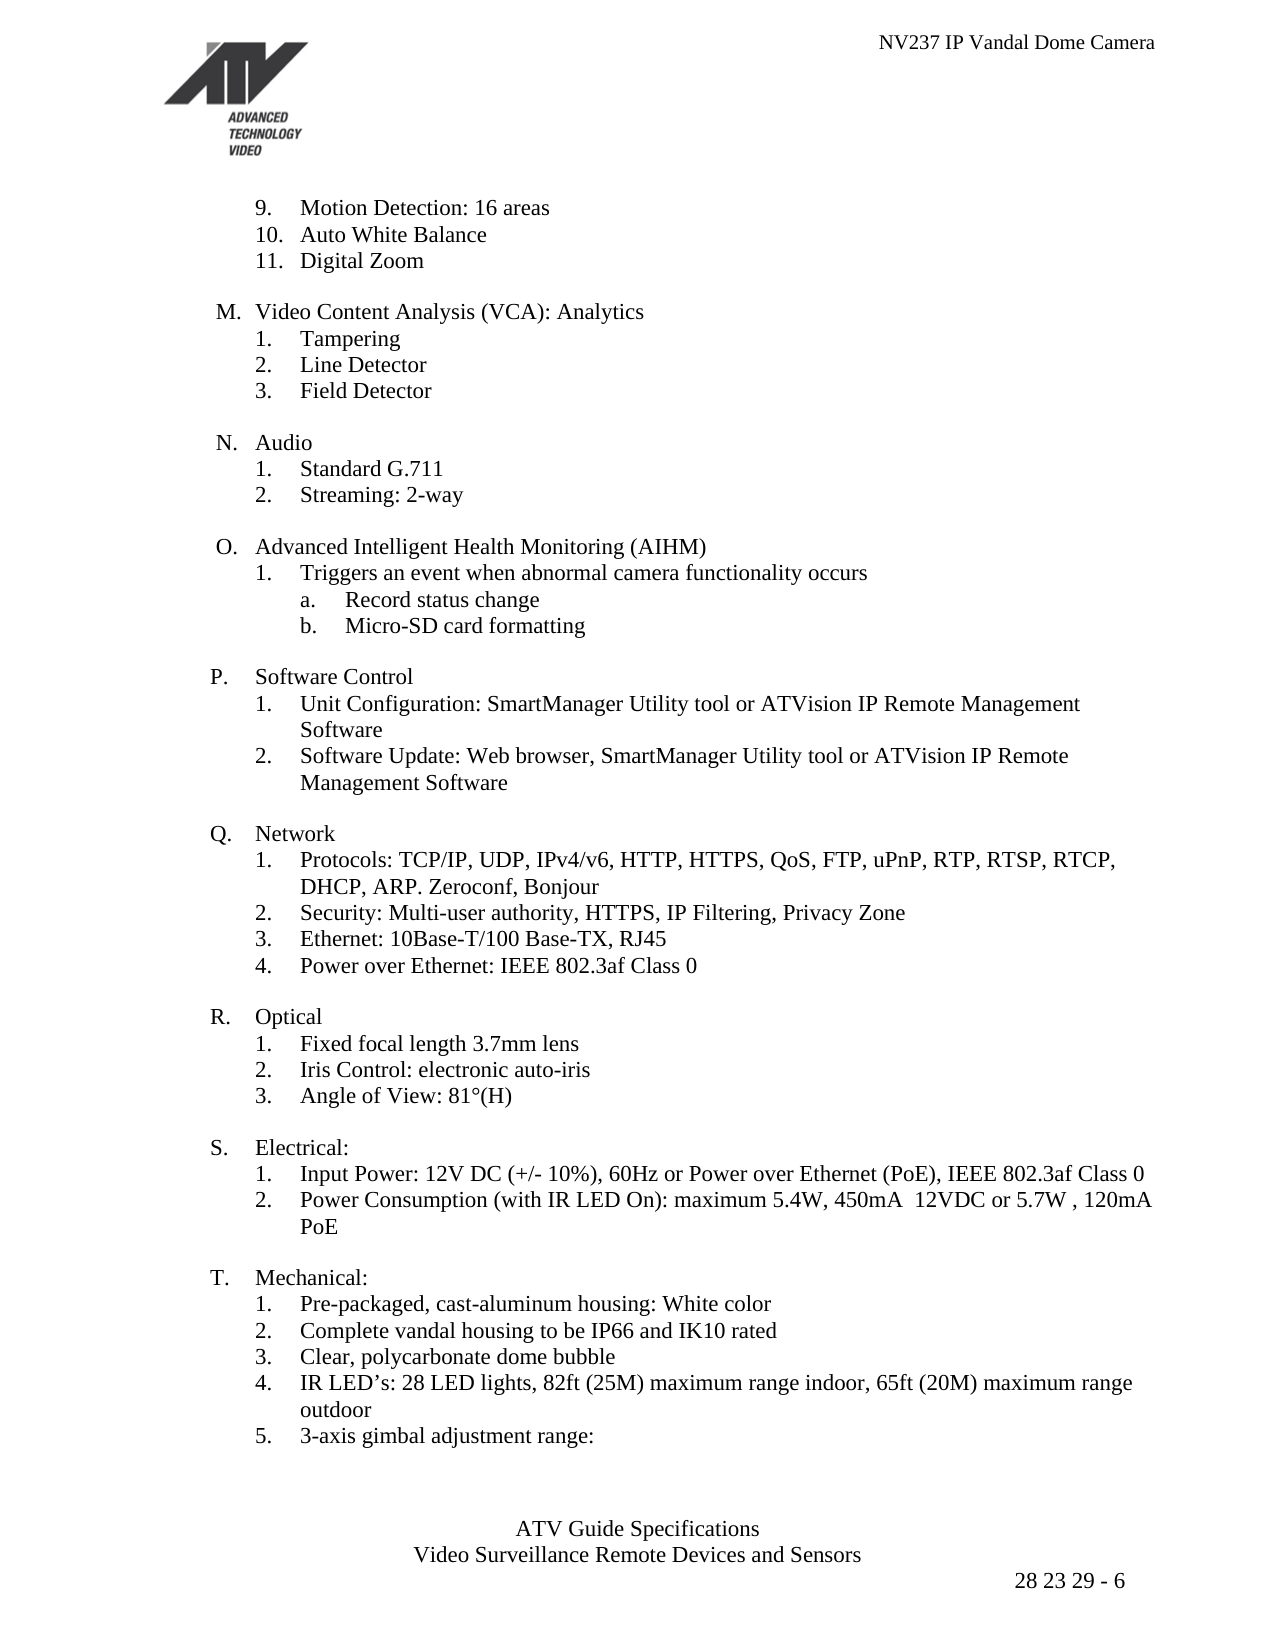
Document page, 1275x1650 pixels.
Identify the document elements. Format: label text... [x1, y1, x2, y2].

text IR LED’s: 28 LED lights, 82ft (25M) maximum range indoor, 65ft (20M) maximum range outdoor [255, 1369, 1155, 1422]
text Iris Control: electronic auto-iris [255, 1056, 1155, 1082]
text Input Power: 12V DC (+/- 10%), 60Hz or Power over Ethernet (PoE), IEEE 802.3af Class 0 [255, 1160, 1155, 1186]
text Audio [216, 429, 1155, 455]
text 3-axis gimbal adjustment range: [255, 1422, 1155, 1448]
text Optical [210, 1003, 1155, 1029]
text Auto White Balance [255, 221, 1155, 247]
text Software Control [210, 663, 1155, 690]
text Security: Multi-user authority, HTTPS, IP Filtering, Privacy Zone [255, 899, 1155, 926]
text Clear, polycarbonate dome bubble [255, 1343, 1155, 1369]
text Field Detector [255, 377, 1155, 404]
text Video Content Analysis (VCA): Analytics [216, 298, 1155, 325]
text Advanced Intelligent Health Monitoring (AIHM) [216, 533, 1155, 559]
text Triggers an event when abnormal camera functionality occurs [255, 559, 1155, 586]
text Mechanical: [210, 1264, 1155, 1290]
text Streaming: 2-way [255, 482, 1155, 508]
text Motion Detection: 16 areas [255, 194, 1155, 221]
picture [150, 30, 322, 168]
text Power over Ethernet: IEEE 802.3af Class 0 [255, 952, 1155, 978]
text Protocols: TCP/IP, UDP, IPv4/v6, HTTP, HTTPS, QoS, FTP, uPnP, RTP, RTSP, RTCP, DHCP, ARP. Zeroconf, Bonjour [255, 846, 1155, 899]
text Power Consumption (with IR LED On): maximum 5.4W, 450mA 12VDC or 5.7W , 120mA PoE [255, 1186, 1155, 1239]
text Fixed focal length 3.7mm lens [255, 1029, 1155, 1056]
text Complete vandal housing to be IP66 and IK10 rated [255, 1317, 1155, 1343]
text Software Update: Web browser, SmartManager Utility tool or ATVision IP Remote Management Software [255, 742, 1155, 795]
text Record status change [300, 586, 1155, 612]
text Micro-SD card formatting [300, 612, 1155, 638]
text Electrical: [210, 1134, 1155, 1160]
text Digital Zoom [255, 247, 1155, 273]
text Pre-packaged, cast-aluminum housing: White color [255, 1290, 1155, 1317]
text Tampering [255, 325, 1155, 351]
text Network [210, 820, 1155, 846]
text Standard G.711 [255, 455, 1155, 482]
text Unit Configuration: SmartManager Utility tool or ATVision IP Remote Management Software [255, 690, 1155, 742]
text Angle of View: 81°(H) [255, 1082, 1155, 1109]
text Line Detector [255, 351, 1155, 377]
text Ethernet: 10Base-T/100 Base-TX, RJ45 [255, 926, 1155, 952]
